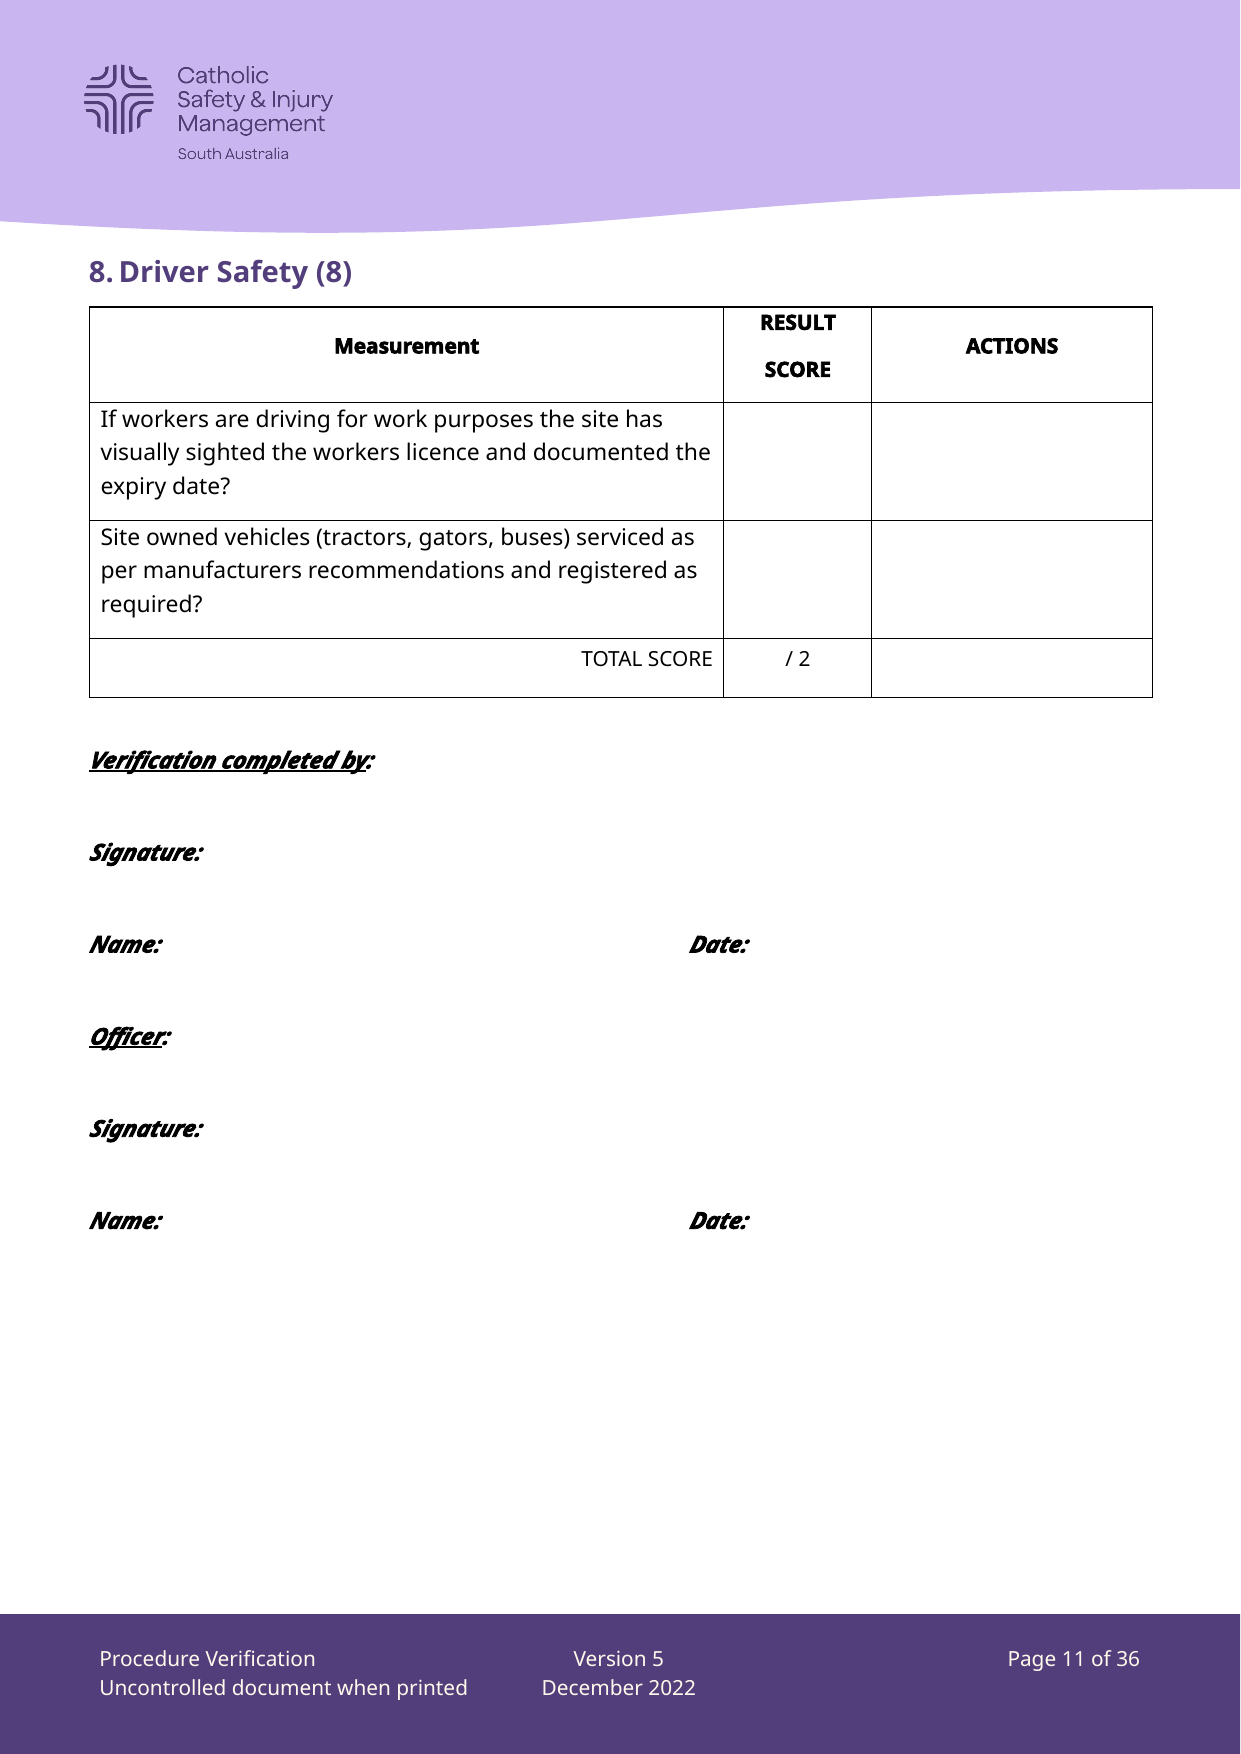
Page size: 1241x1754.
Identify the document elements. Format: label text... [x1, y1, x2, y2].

text Signature: [89, 836, 1152, 867]
text Name: Date: [89, 928, 1152, 959]
table_header ACTIONS [872, 308, 1152, 402]
table_cell Site owned vehicles (tractors, gators, buses) serviced as per manufacturers recommendations and registered as required? [90, 521, 723, 638]
table_cell [872, 403, 1152, 520]
picture [59, 39, 361, 187]
table_cell If workers are driving for work purposes the site has visually sighted the workers licence and documented the expiry date? [90, 403, 723, 520]
table_cell TOTAL SCORE [90, 639, 723, 697]
table_cell [872, 521, 1152, 638]
text Signature: [89, 1112, 1152, 1143]
table_header Measurement [90, 308, 723, 402]
table_cell [872, 639, 1152, 697]
text Officer: [89, 1020, 1152, 1051]
text Name: Date: [89, 1204, 1152, 1235]
text Verification completed by: [89, 744, 1152, 775]
table_cell [724, 403, 871, 520]
subtitle Driver Safety (8) [89, 251, 1152, 291]
table_cell [724, 521, 871, 638]
table_cell / 2 [724, 639, 871, 697]
table_header RESULT SCORE [724, 308, 871, 402]
